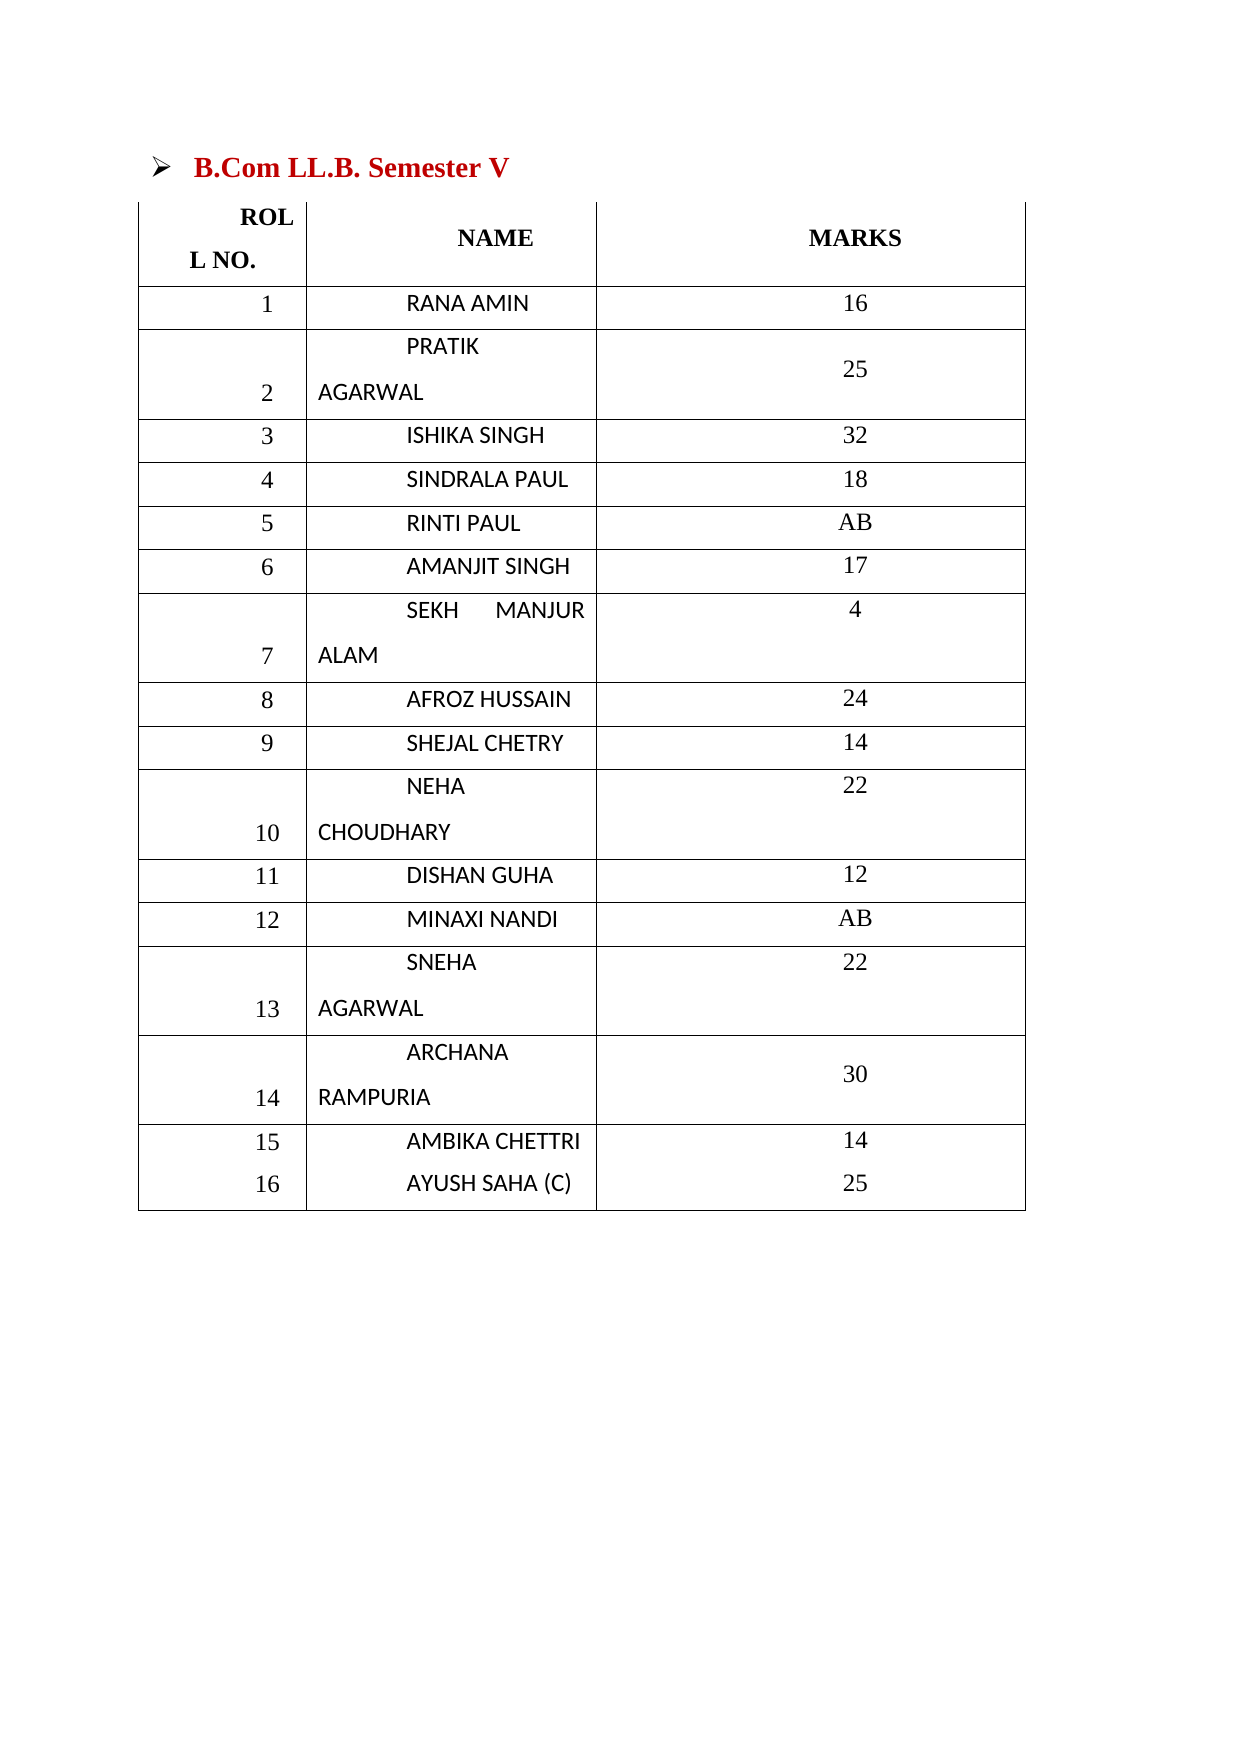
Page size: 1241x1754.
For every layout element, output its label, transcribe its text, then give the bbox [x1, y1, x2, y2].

table_header NAME [307, 202, 596, 286]
table_cell 4 [139, 463, 306, 506]
table_cell 1 [139, 287, 306, 329]
table_cell 6 [139, 550, 306, 593]
table_cell NEHA CHOUDHARY [307, 770, 596, 858]
table_cell 18 [597, 463, 1025, 506]
table_cell SINDRALA PAUL [307, 463, 596, 506]
table_cell AMANJIT SINGH [307, 550, 596, 593]
table_cell 16 [139, 1168, 306, 1210]
table_cell 15 [139, 1125, 306, 1168]
table_cell 32 [597, 420, 1025, 462]
table_cell 24 [597, 683, 1025, 726]
table_header ROLL NO. [139, 202, 306, 286]
table_cell ISHIKA SINGH [307, 420, 596, 462]
table_cell 14 [597, 727, 1025, 769]
table_cell 13 [139, 947, 306, 1035]
table_cell 22 [597, 770, 1025, 858]
table_cell 4 [597, 594, 1025, 682]
table_cell 16 [597, 287, 1025, 329]
table_cell 14 [139, 1036, 306, 1124]
table_cell 22 [597, 947, 1025, 1035]
table_cell RINTI PAUL [307, 507, 596, 549]
table_cell 8 [139, 683, 306, 726]
table_cell SNEHA AGARWAL [307, 947, 596, 1035]
table_cell MINAXI NANDI [307, 903, 596, 946]
list B.Com LL.B. Semester V [150, 150, 1090, 184]
table_cell 10 [139, 770, 306, 858]
table_cell AYUSH SAHA (C) [307, 1168, 596, 1210]
table_cell SHEJAL CHETRY [307, 727, 596, 769]
table_cell 9 [139, 727, 306, 769]
table_cell 5 [139, 507, 306, 549]
table_cell 14 [597, 1125, 1025, 1168]
table_cell AB [597, 903, 1025, 946]
table_cell 3 [139, 420, 306, 462]
table_cell 11 [139, 860, 306, 902]
table_cell RANA AMIN [307, 287, 596, 329]
table_cell AFROZ HUSSAIN [307, 683, 596, 726]
table_cell DISHAN GUHA [307, 860, 596, 902]
table_cell ARCHANA RAMPURIA [307, 1036, 596, 1124]
table_cell 2 [139, 330, 306, 419]
table_cell 17 [597, 550, 1025, 593]
table_cell 25 [597, 1168, 1025, 1210]
table_cell PRATIK AGARWAL [307, 330, 596, 419]
table_cell AB [597, 507, 1025, 549]
table_cell 30 [597, 1036, 1025, 1124]
table_cell 7 [139, 594, 306, 682]
table_cell 12 [139, 903, 306, 946]
table_header MARKS [597, 202, 1025, 286]
table_cell AMBIKA CHETTRI [307, 1125, 596, 1168]
table_cell SEKH MANJUR ALAM [307, 594, 596, 682]
table_cell 12 [597, 860, 1025, 902]
table_cell 25 [597, 330, 1025, 419]
